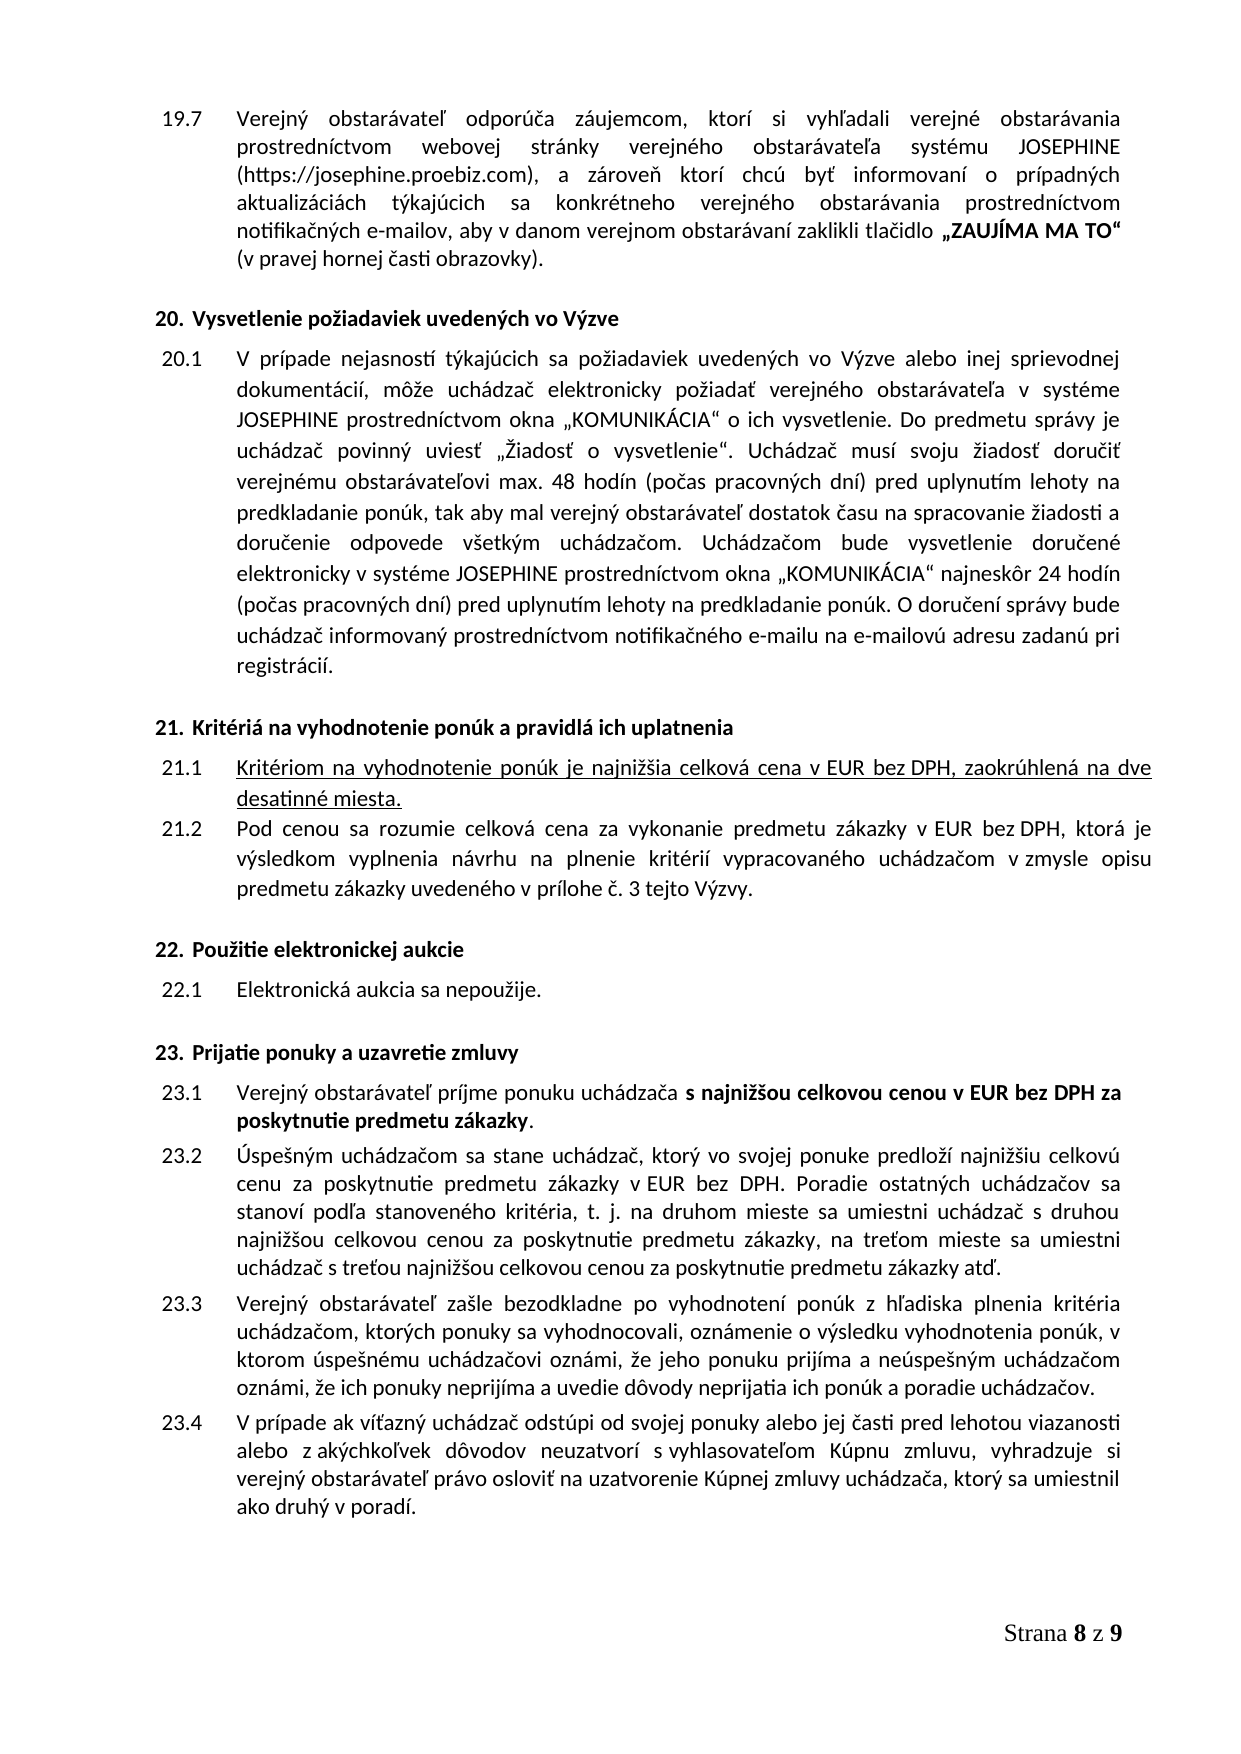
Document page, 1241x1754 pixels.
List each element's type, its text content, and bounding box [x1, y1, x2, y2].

subtitle Použitie elektronickej aukcie [155, 935, 1123, 963]
subtitle Vysvetlenie požiadaviek uvedených vo Výzve [155, 304, 1123, 332]
list Kritériom na vyhodnotenie ponúk je najnižšia celková cena v EUR bez DPH, zaokrúhlená na dve desatinné miesta. [161, 753, 1152, 812]
subtitle Kritériá na vyhodnotenie ponúk a pravidlá ich uplatnenia [155, 713, 1123, 741]
list Verejný obstarávateľ zašle bezodkladne po vyhodnotení ponúk z hľadiska plnenia kritéria uchádzačom, ktorých ponuky sa vyhodnocovali, oznámenie o výsledku vyhodnotenia ponúk, v ktorom úspešnému uchádzačovi oznámi, že jeho ponuku prijíma a neúspešným uchádzačom oznámi, že ich ponuky neprijíma a uvedie dôvody neprijatia ich ponúk a poradie uchádzačov. [161, 1289, 1122, 1401]
list Verejný obstarávateľ príjme ponuku uchádzača s najnižšou celkovou cenou v EUR bez DPH za poskytnutie predmetu zákazky. [161, 1078, 1122, 1134]
list Pod cenou sa rozumie celková cena za vykonanie predmetu zákazky v EUR bez DPH, ktorá je výsledkom vyplnenia návrhu na plnenie kritérií vypracovaného uchádzačom v zmysle opisu predmetu zákazky uvedeného v prílohe č. 3 tejto Výzvy. [161, 814, 1152, 902]
list Úspešným uchádzačom sa stane uchádzač, ktorý vo svojej ponuke predloží najnižšiu celkovú cenu za poskytnutie predmetu zákazky v EUR bez DPH. Poradie ostatných uchádzačov sa stanoví podľa stanoveného kritéria, t. j. na druhom mieste sa umiestni uchádzač s druhou najnižšou celkovou cenou za poskytnutie predmetu zákazky, na treťom mieste sa umiestni uchádzač s treťou najnižšou celkovou cenou za poskytnutie predmetu zákazky atď. [161, 1141, 1122, 1282]
list Verejný obstarávateľ odporúča záujemcom, ktorí si vyhľadali verejné obstarávania prostredníctvom webovej stránky verejného obstarávateľa systému JOSEPHINE (https://josephine.proebiz.com), a zároveň ktorí chcú byť informovaní o prípadných aktualizáciách týkajúcich sa konkrétneho verejného obstarávania prostredníctvom notifikačných e-mailov, aby v danom verejnom obstarávaní zaklikli tlačidlo „ZAUJÍMA MA TO“ (v pravej hornej časti obrazovky). [161, 104, 1122, 272]
subtitle Prijatie ponuky a uzavretie zmluvy [155, 1038, 1123, 1066]
list V prípade nejasností týkajúcich sa požiadaviek uvedených vo Výzve alebo inej sprievodnej dokumentácií, môže uchádzač elektronicky požiadať verejného obstarávateľa v systéme JOSEPHINE prostredníctvom okna „KOMUNIKÁCIA“ o ich vysvetlenie. Do predmetu správy je uchádzač povinný uviesť „Žiadosť o vysvetlenie“. Uchádzač musí svoju žiadosť doručiť verejnému obstarávateľovi max. 48 hodín (počas pracovných dní) pred uplynutím lehoty na predkladanie ponúk, tak aby mal verejný obstarávateľ dostatok času na spracovanie žiadosti a doručenie odpovede všetkým uchádzačom. Uchádzačom bude vysvetlenie doručené elektronicky v systéme JOSEPHINE prostredníctvom okna „KOMUNIKÁCIA“ najneskôr 24 hodín (počas pracovných dní) pred uplynutím lehoty na predkladanie ponúk. O doručení správy bude uchádzač informovaný prostredníctvom notifikačného e-mailu na e-mailovú adresu zadanú pri registrácií. [161, 344, 1122, 679]
list V prípade ak víťazný uchádzač odstúpi od svojej ponuky alebo jej časti pred lehotou viazanosti alebo z akýchkoľvek dôvodov neuzatvorí s vyhlasovateľom Kúpnu zmluvu, vyhradzuje si verejný obstarávateľ právo osloviť na uzatvorenie Kúpnej zmluvy uchádzača, ktorý sa umiestnil ako druhý v poradí. [161, 1408, 1122, 1520]
list Elektronická aukcia sa nepoužije. [161, 975, 1122, 1003]
